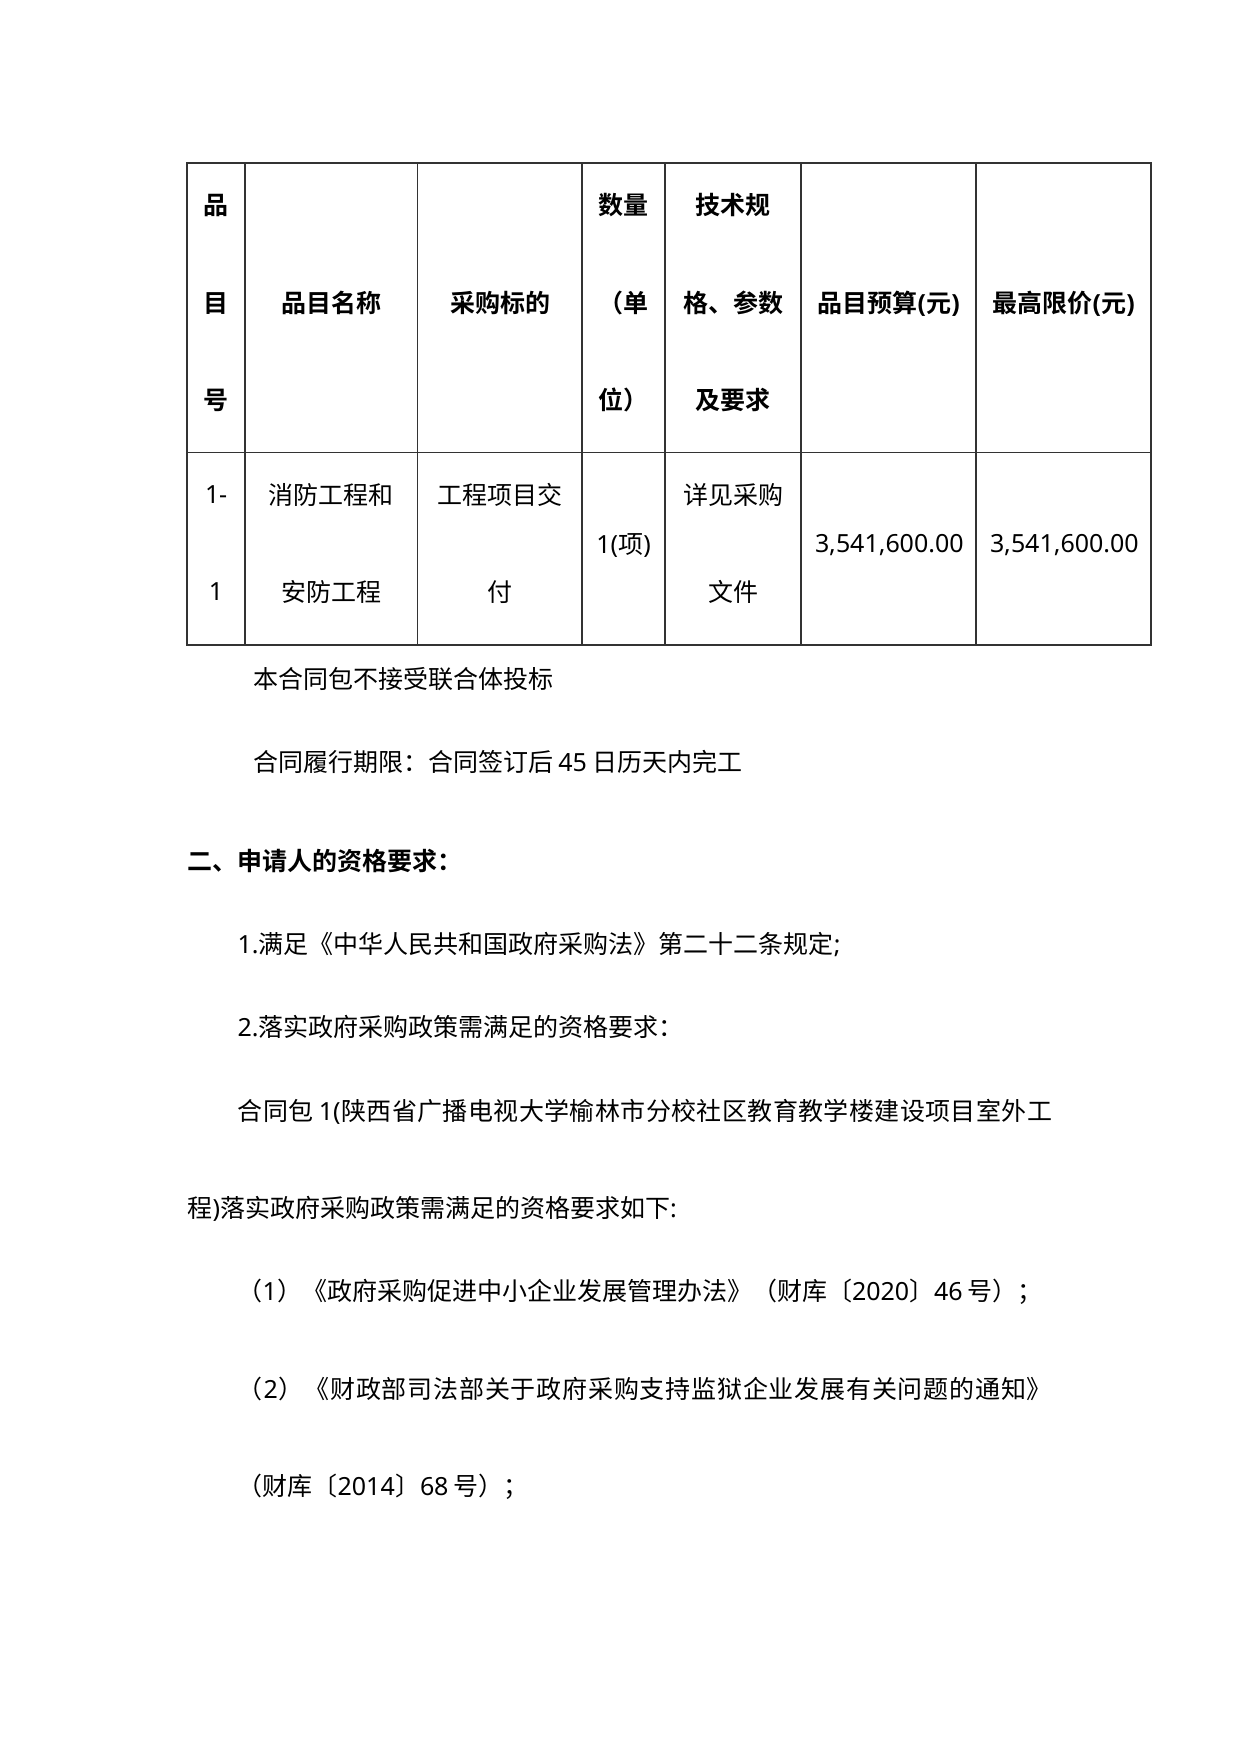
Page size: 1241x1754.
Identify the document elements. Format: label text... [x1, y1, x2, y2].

text 本合同包不接受联合体投标 [187, 646, 1053, 710]
text 合同履行期限：合同签订后45日历天内完工 [187, 728, 1053, 793]
table_cell 消防工程和安防工程 [246, 453, 417, 644]
table_cell 工程项目交付 [418, 453, 581, 644]
table_header 数量（单位） [583, 164, 664, 452]
table_cell 详见采购文件 [666, 453, 800, 644]
table_cell 3,541,600.00 [977, 453, 1150, 644]
table_header 最高限价(元) [977, 164, 1150, 452]
table_header 品目号 [188, 164, 244, 452]
table_header 品目预算(元) [802, 164, 975, 452]
table_cell 1-1 [188, 453, 244, 644]
table_header 采购标的 [418, 164, 581, 452]
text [237, 1257, 1053, 1517]
table_cell 3,541,600.00 [802, 453, 975, 644]
table_header 品目名称 [246, 164, 417, 452]
text 合同包1(陕西省广播电视大学榆林市分校社区教育教学楼建设项目室外工程)落实政府采购政策需满足的资格要求如下: [187, 1077, 1053, 1239]
text 1.满足《中华人民共和国政府采购法》第二十二条规定; [187, 910, 1053, 975]
table_header 技术规格、参数及要求 [666, 164, 800, 452]
subtitle 二、申请人的资格要求： [187, 827, 1053, 892]
table_cell 1(项) [583, 453, 664, 644]
text 2.落实政府采购政策需满足的资格要求： [187, 993, 1053, 1058]
